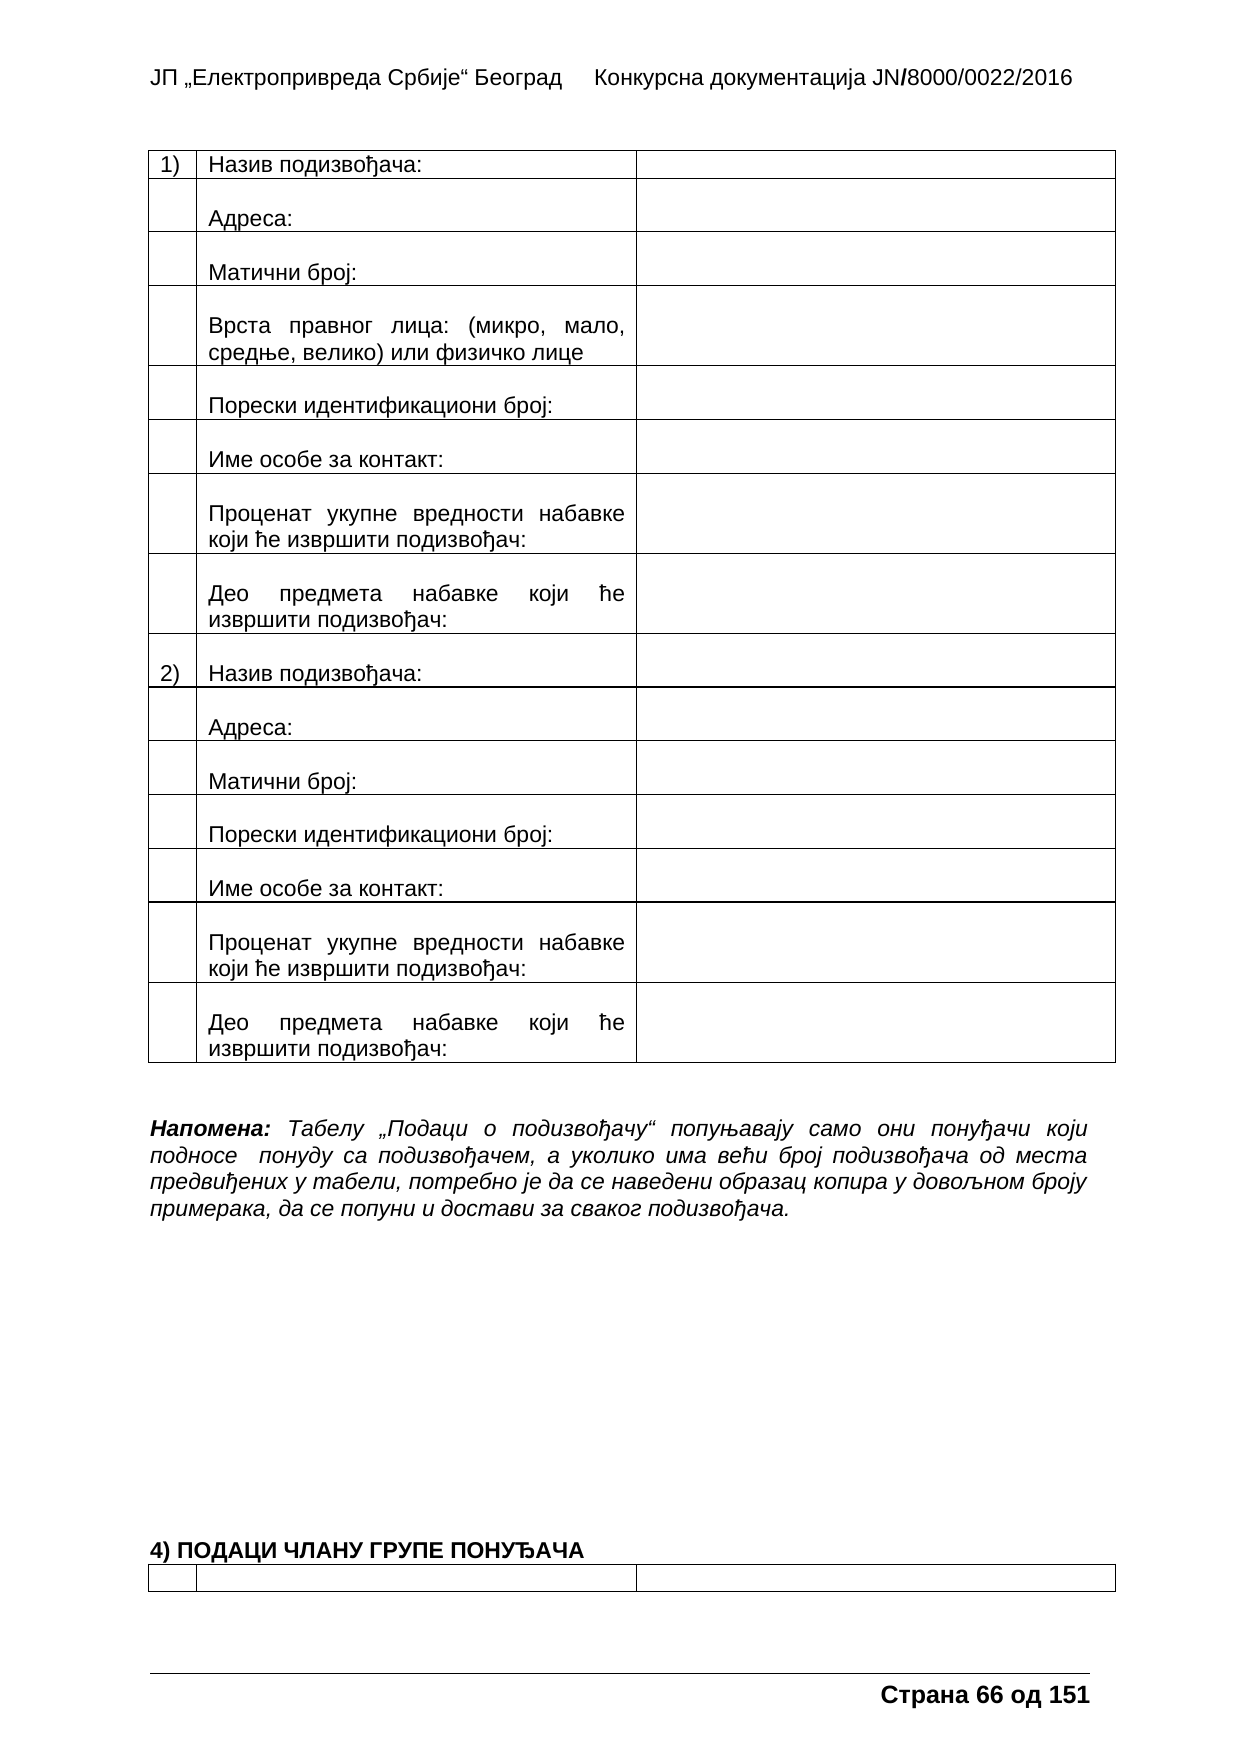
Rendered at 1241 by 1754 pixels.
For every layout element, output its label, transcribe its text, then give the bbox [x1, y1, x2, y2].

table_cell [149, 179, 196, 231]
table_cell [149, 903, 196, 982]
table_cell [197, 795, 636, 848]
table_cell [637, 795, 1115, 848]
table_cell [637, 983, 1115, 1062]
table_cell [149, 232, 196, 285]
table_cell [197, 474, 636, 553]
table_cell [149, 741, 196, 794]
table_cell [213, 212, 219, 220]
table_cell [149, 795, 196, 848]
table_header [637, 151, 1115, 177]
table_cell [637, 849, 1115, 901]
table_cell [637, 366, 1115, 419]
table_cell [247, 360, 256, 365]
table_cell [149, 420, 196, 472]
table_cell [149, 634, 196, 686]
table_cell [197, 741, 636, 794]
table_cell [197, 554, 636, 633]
text 4) ПОДАЦИ ЧЛАНУ ГРУПЕ ПОНУЂАЧА [150, 1537, 1090, 1563]
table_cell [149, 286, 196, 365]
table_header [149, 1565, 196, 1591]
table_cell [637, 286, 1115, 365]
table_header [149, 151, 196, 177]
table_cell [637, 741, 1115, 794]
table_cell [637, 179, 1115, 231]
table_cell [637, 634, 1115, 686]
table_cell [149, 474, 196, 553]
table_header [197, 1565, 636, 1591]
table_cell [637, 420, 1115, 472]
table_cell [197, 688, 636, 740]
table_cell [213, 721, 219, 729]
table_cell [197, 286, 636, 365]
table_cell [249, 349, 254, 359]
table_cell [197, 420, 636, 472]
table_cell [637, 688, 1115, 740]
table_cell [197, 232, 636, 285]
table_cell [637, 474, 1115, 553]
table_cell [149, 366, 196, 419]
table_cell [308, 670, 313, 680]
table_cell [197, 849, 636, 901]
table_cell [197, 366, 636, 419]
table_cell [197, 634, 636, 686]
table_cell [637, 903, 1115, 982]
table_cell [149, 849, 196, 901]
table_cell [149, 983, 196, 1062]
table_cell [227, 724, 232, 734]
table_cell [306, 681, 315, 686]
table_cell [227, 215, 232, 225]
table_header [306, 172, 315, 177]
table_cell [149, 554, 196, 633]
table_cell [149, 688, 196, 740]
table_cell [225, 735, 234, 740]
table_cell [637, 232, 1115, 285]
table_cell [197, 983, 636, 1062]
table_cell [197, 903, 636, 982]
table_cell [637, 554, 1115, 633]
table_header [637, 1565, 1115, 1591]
text Напомена: Табелу „Подаци о подизвођачу“ попуњавају само они понуђачи који подносе понуду са подизвођачем, а уколико има већи број подизвођача од места предвиђених у табели, потребно је да се наведени образац копира у довољном броју примерака, да се попуни и достави за сваког подизвођача. [150, 1115, 1090, 1221]
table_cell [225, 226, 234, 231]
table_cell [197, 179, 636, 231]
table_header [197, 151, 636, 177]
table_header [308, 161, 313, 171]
